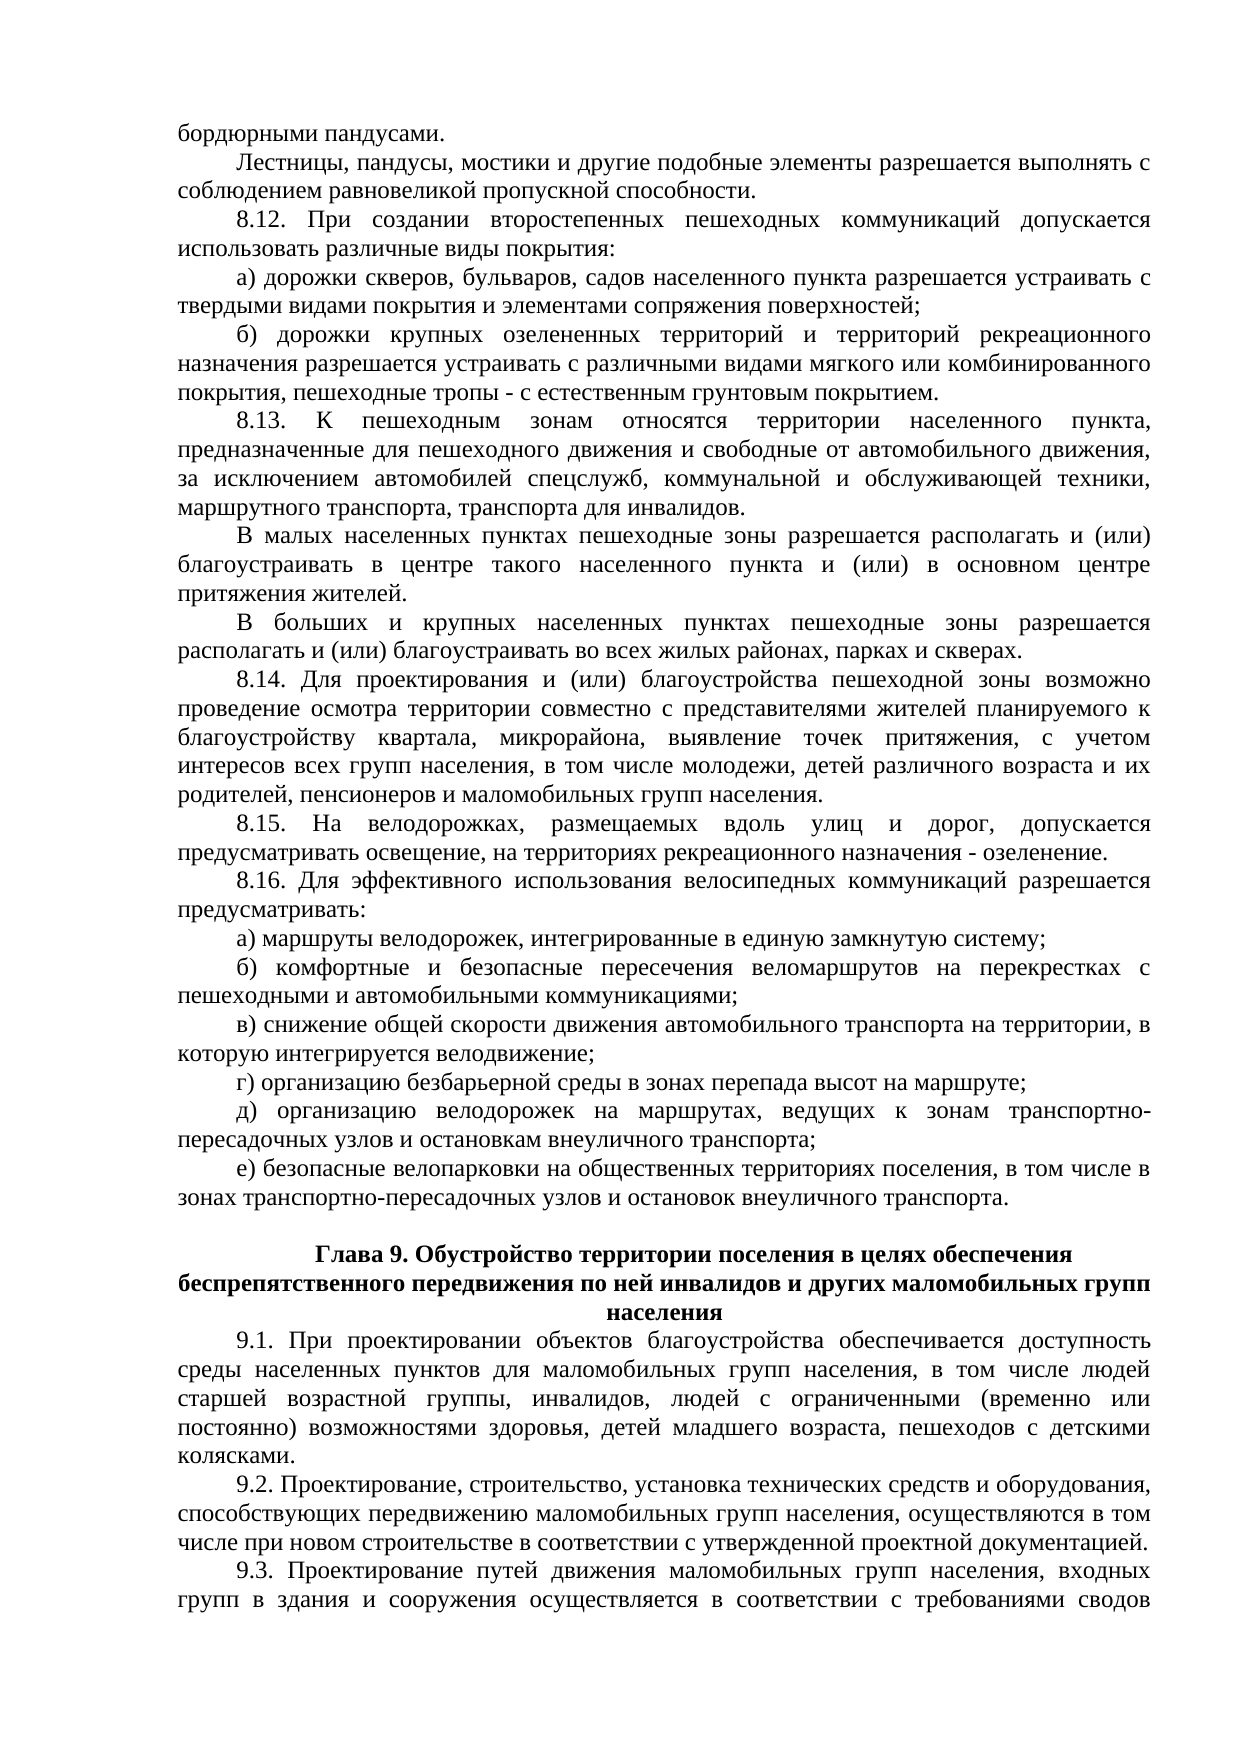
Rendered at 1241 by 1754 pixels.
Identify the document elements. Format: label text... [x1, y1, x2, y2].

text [177, 1556, 1152, 1613]
text а) дорожки скверов, бульваров, садов населенного пункта разрешается устраивать с твердыми видами покрытия и элементами сопряжения поверхностей; [177, 262, 1152, 319]
text а) маршруты велодорожек, интегрированные в единую замкнутую систему; [177, 923, 1152, 952]
text 8.13. К пешеходным зонам относятся территории населенного пункта, предназначенные для пешеходного движения и свободные от автомобильного движения, за исключением автомобилей спецслужб, коммунальной и обслуживающей техники, маршрутного транспорта, транспорта для инвалидов. [177, 406, 1152, 521]
text г) организацию безбарьерной среды в зонах перепада высот на маршруте; [177, 1067, 1152, 1096]
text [177, 118, 1152, 147]
text б) комфортные и безопасные пересечения веломаршрутов на перекрестках с пешеходными и автомобильными коммуникациями; [177, 952, 1152, 1009]
text в) снижение общей скорости движения автомобильного транспорта на территории, в которую интегрируется велодвижение; [177, 1009, 1152, 1067]
text Глава 9. Обустройство территории поселения в целях обеспечения беспрепятственного передвижения по ней инвалидов и других маломобильных групп населения [177, 1239, 1152, 1326]
text б) дорожки крупных озелененных территорий и территорий рекреационного назначения разрешается устраивать с различными видами мягкого или комбинированного покрытия, пешеходные тропы - с естественным грунтовым покрытием. [177, 319, 1152, 406]
text е) безопасные велопарковки на общественных территориях поселения, в том числе в зонах транспортно-пересадочных узлов и остановок внеуличного транспорта. [177, 1153, 1152, 1211]
text 8.15. На велодорожках, размещаемых вдоль улиц и дорог, допускается предусматривать освещение, на территориях рекреационного назначения - озеленение. [177, 808, 1152, 866]
text 8.14. Для проектирования и (или) благоустройства пешеходной зоны возможно проведение осмотра территории совместно с представителями жителей планируемого к благоустройству квартала, микрорайона, выявление точек притяжения, с учетом интересов всех групп населения, в том числе молодежи, детей различного возраста и их родителей, пенсионеров и маломобильных групп населения. [177, 664, 1152, 808]
text Лестницы, пандусы, мостики и другие подобные элементы разрешается выполнять с соблюдением равновеликой пропускной способности. [177, 147, 1152, 204]
text 8.16. Для эффективного использования велосипедных коммуникаций разрешается предусматривать: [177, 866, 1152, 923]
text В больших и крупных населенных пунктах пешеходные зоны разрешается располагать и (или) благоустраивать во всех жилых районах, парках и скверах. [177, 607, 1152, 664]
text д) организацию велодорожек на маршрутах, ведущих к зонам транспортно-пересадочных узлов и остановкам внеуличного транспорта; [177, 1096, 1152, 1153]
text 9.2. Проектирование, строительство, установка технических средств и оборудования, способствующих передвижению маломобильных групп населения, осуществляются в том числе при новом строительстве в соответствии с утвержденной проектной документацией. [177, 1469, 1152, 1556]
text В малых населенных пунктах пешеходные зоны разрешается располагать и (или) благоустраивать в центре такого населенного пункта и (или) в основном центре притяжения жителей. [177, 521, 1152, 607]
text 9.1. При проектировании объектов благоустройства обеспечивается доступность среды населенных пунктов для маломобильных групп населения, в том числе людей старшей возрастной группы, инвалидов, людей с ограниченными (временно или постоянно) возможностями здоровья, детей младшего возраста, пешеходов с детскими колясками. [177, 1326, 1152, 1469]
text 8.12. При создании второстепенных пешеходных коммуникаций допускается использовать различные виды покрытия: [177, 204, 1152, 262]
